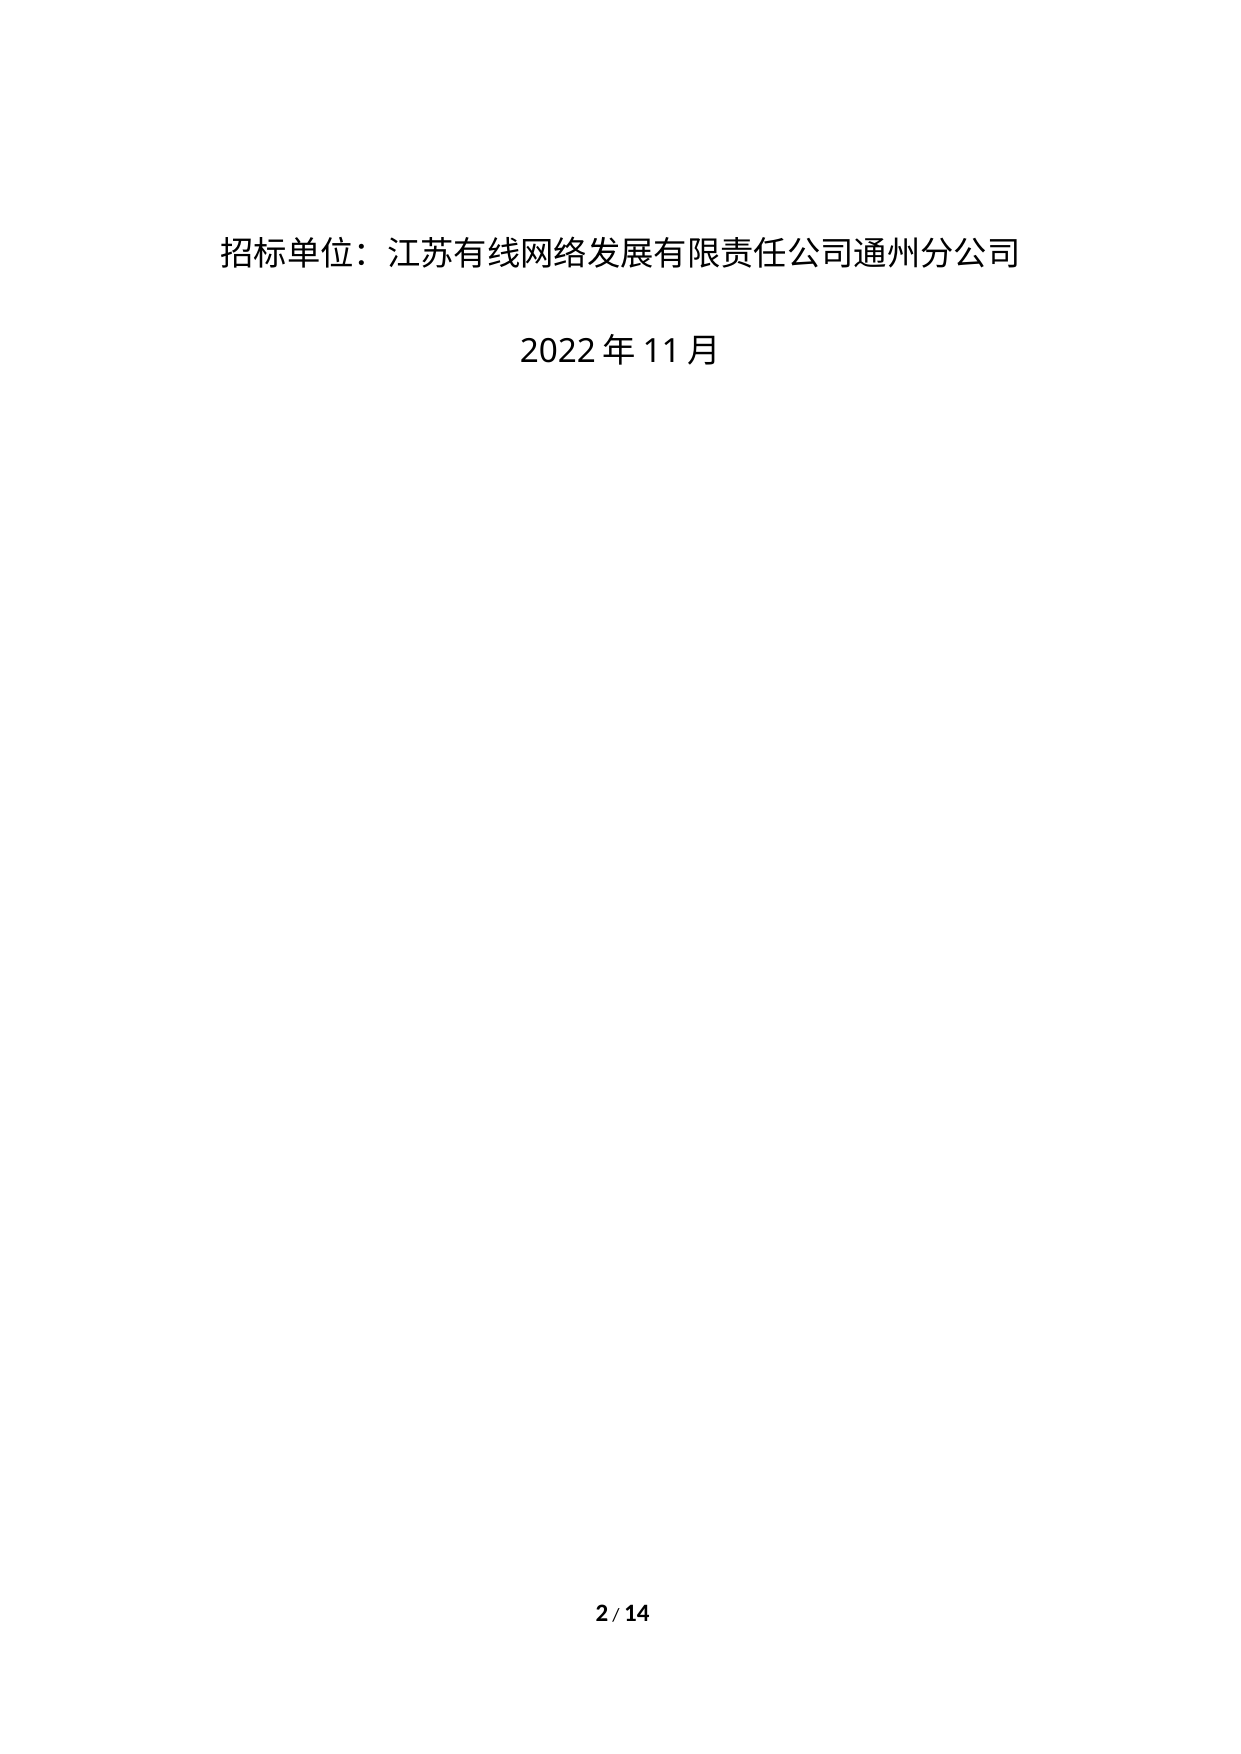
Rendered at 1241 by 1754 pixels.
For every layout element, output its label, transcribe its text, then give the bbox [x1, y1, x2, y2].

text 2022年11月 [75, 316, 1165, 381]
text 招标单位：江苏有线网络发展有限责任公司通州分公司 [75, 218, 1165, 283]
